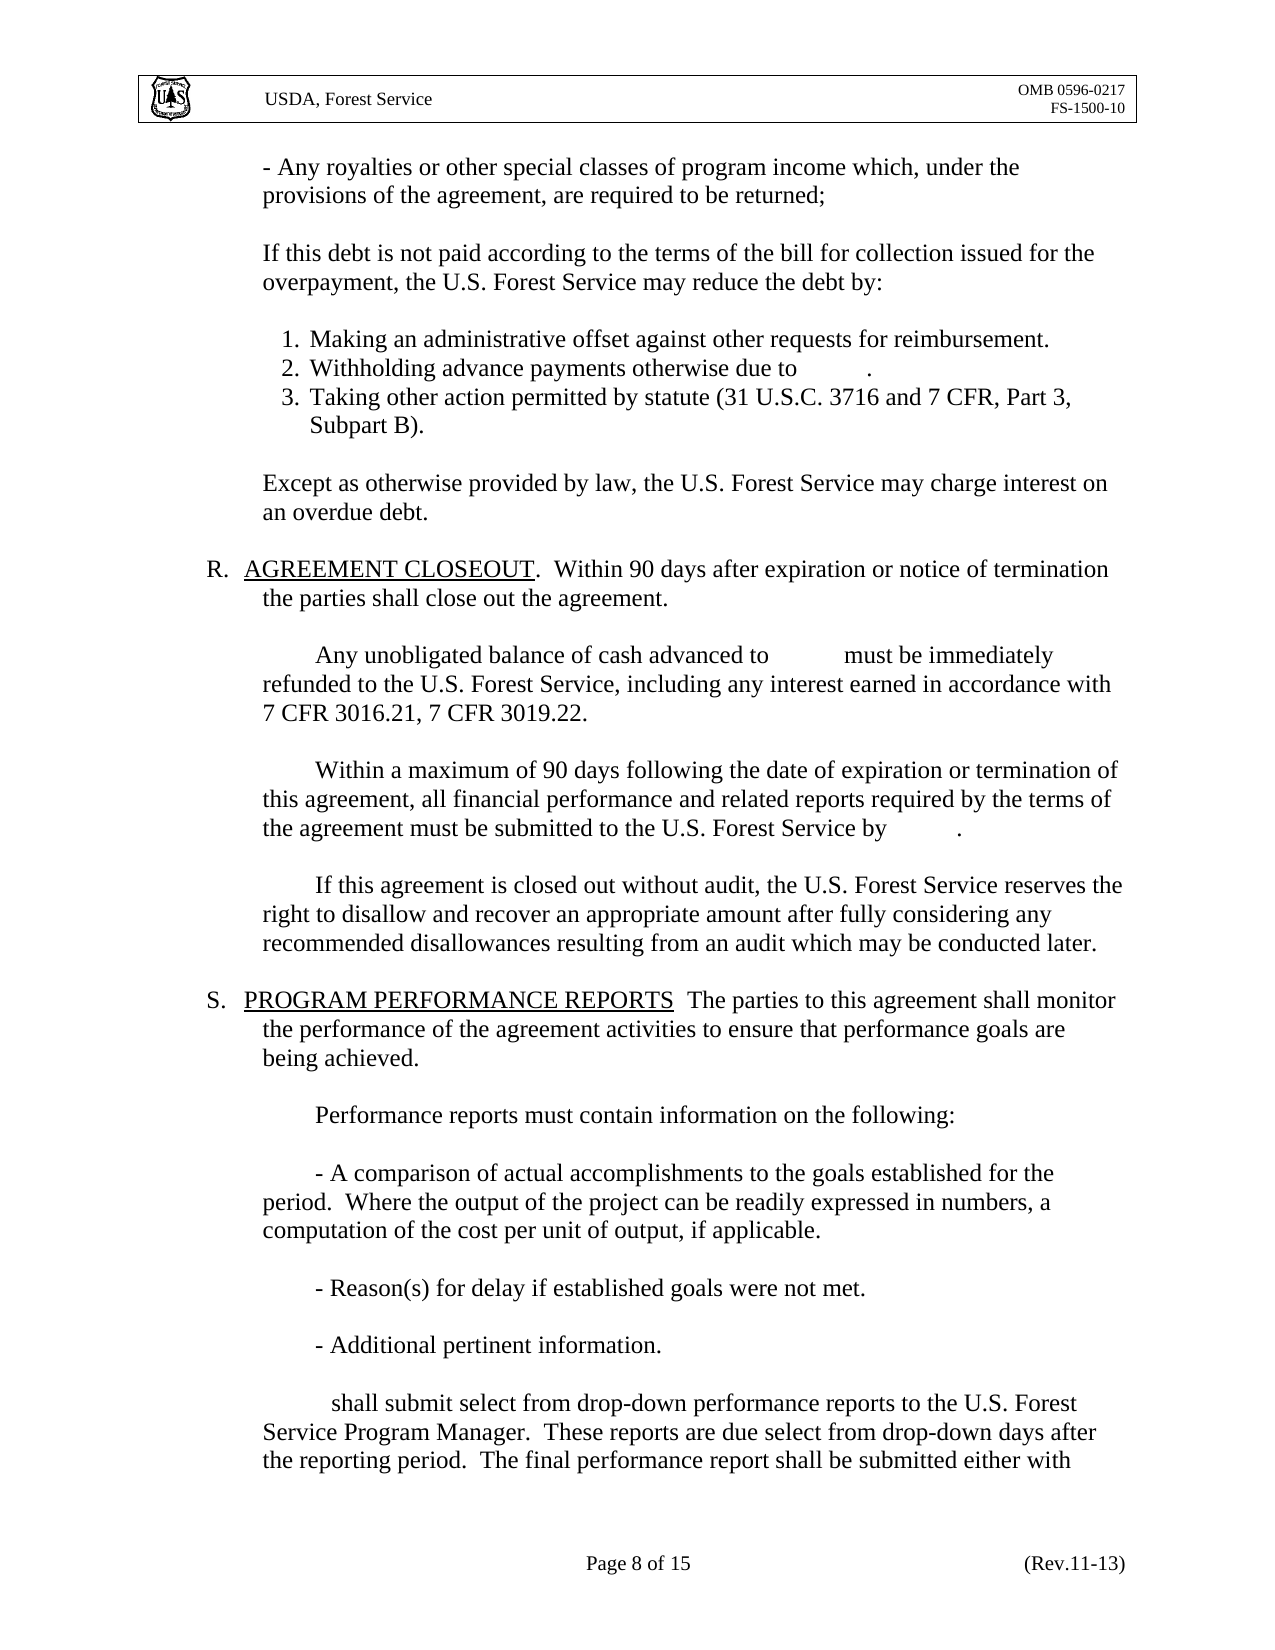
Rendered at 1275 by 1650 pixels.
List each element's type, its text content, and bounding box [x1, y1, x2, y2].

text 3. Taking other action permitted by statute (31 U.S.C. 3716 and 7 CFR, Part 3, Subpart B). [281, 382, 1125, 439]
text If this debt is not paid according to the terms of the bill for collection issued for the overpayment, the U.S. Forest Service may reduce the debt by: [262, 238, 1125, 295]
text Within a maximum of 90 days following the date of expiration or termination of this agreement, all financial performance and related reports required by the terms of the agreement must be submitted to the U.S. Forest Service by . [262, 755, 1125, 842]
list AGREEMENT CLOSEOUT. Within 90 days after expiration or notice of termination the parties shall close out the agreement. [206, 554, 1125, 612]
text Except as otherwise provided by law, the U.S. Forest Service may charge interest on an overdue debt. [262, 468, 1125, 525]
text Performance reports must contain information on the following: [262, 1100, 1125, 1129]
text If this agreement is closed out without audit, the U.S. Forest Service reserves the right to disallow and recover an appropriate amount after fully considering any recommended disallowances resulting from an audit which may be conducted later. [262, 870, 1125, 957]
text - Reason(s) for delay if established goals were not met. [262, 1273, 1125, 1302]
text 2. Withholding advance payments otherwise due to . [281, 353, 1125, 382]
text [262, 1388, 1125, 1474]
text 1. Making an administrative offset against other requests for reimbursement. [281, 324, 1125, 353]
list PROGRAM PERFORMANCE REPORTS The parties to this agreement shall monitor the performance of the agreement activities to ensure that performance goals are being achieved. [206, 985, 1125, 1072]
text - A comparison of actual accomplishments to the goals established for the period. Where the output of the project can be readily expressed in numbers, a computation of the cost per unit of output, if applicable. [262, 1158, 1125, 1244]
picture [150, 76, 191, 122]
text - Any royalties or other special classes of program income which, under the provisions of the agreement, are required to be returned; [262, 152, 1125, 209]
text Any unobligated balance of cash advanced to must be immediately refunded to the U.S. Forest Service, including any interest earned in accordance with 7 CFR 3016.21, 7 CFR 3019.22. [262, 640, 1125, 727]
text - Additional pertinent information. [262, 1330, 1125, 1359]
